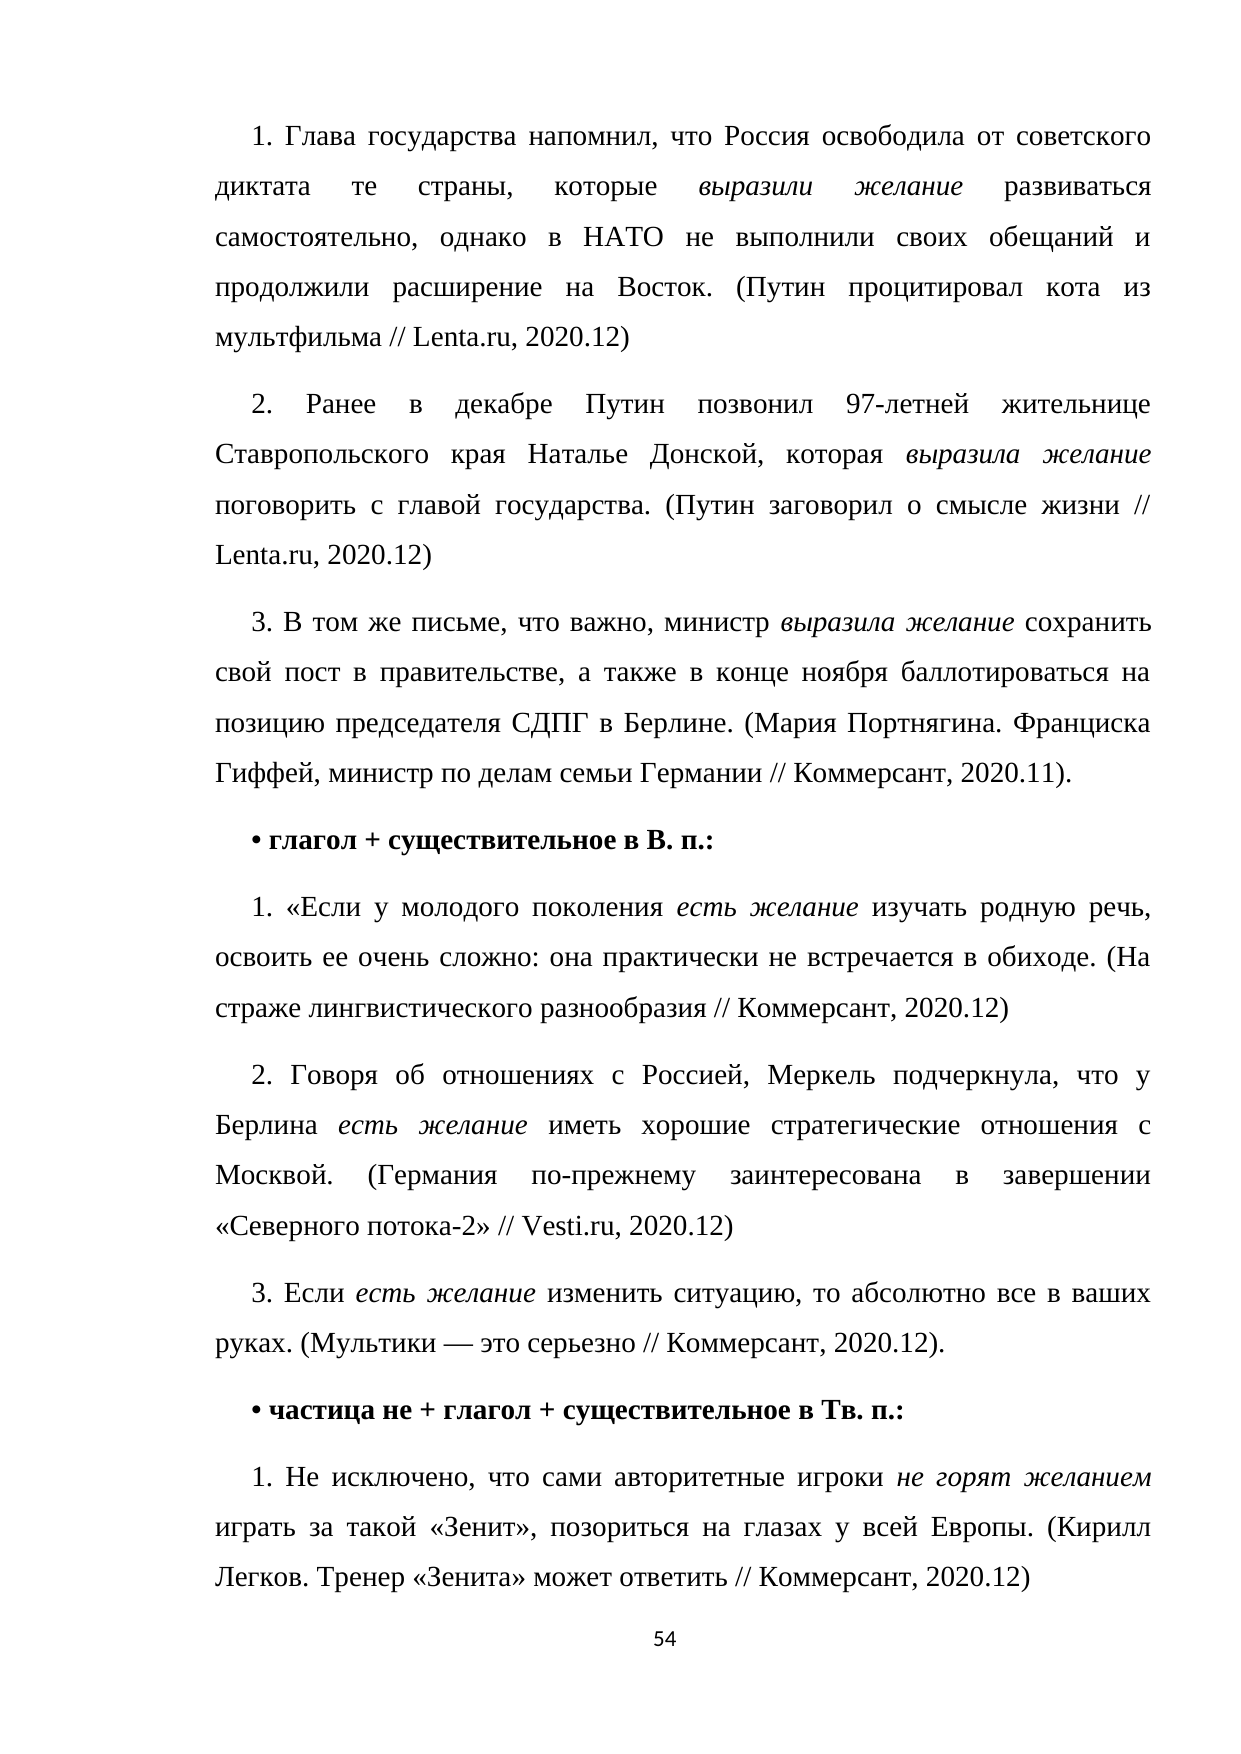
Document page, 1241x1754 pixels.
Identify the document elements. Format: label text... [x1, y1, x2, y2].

text 1. Глава государства напомнил, что Россия освободила от советского диктата те страны, которые выразили желание развиваться самостоятельно, однако в НАТО не выполнили своих обещаний и продолжили расширение на Восток. (Путин процитировал кота из мультфильма // Lenta.ru, 2020.12) [215, 118, 1152, 353]
text 1. Не исключено, что сами авторитетные игроки не горят желанием играть за такой «Зенит», позориться на глазах у всей Европы. (Кирилл Легков. Тренер «Зенита» может ответить // Коммерсант, 2020.12) [215, 1459, 1152, 1593]
text • частица не + глагол + существительное в Тв. п.: [215, 1392, 1152, 1426]
text 2. Говоря об отношениях с Россией, Меркель подчеркнула, что у Берлина есть желание иметь хорошие стратегические отношения с Москвой. (Германия по-прежнему заинтересована в завершении «Северного потока-2» // Vesti.ru, 2020.12) [215, 1057, 1152, 1241]
text 2. Ранее в декабре Путин позвонил 97-летней жительнице Ставропольского края Наталье Донской, которая выразила желание поговорить с главой государства. (Путин заговорил о смысле жизни // Lenta.ru, 2020.12) [215, 386, 1152, 571]
text 3. Если есть желание изменить ситуацию, то абсолютно все в ваших руках. (Мультики — это серьезно // Коммерсант, 2020.12). [215, 1275, 1152, 1358]
text 1. «Если у молодого поколения есть желание изучать родную речь, освоить ее очень сложно: она практически не встречается в обиходе. (На страже лингвистического разнообразия // Коммерсант, 2020.12) [215, 889, 1152, 1023]
text • глагол + существительное в В. п.: [215, 822, 1152, 856]
text 3. В том же письме, что важно, министр выразила желание сохранить свой пост в правительстве, а также в конце ноября баллотироваться на позицию председателя СДПГ в Берлине. (Мария Портнягина. Франциска Гиффей, министр по делам семьи Германии // Коммерсант, 2020.11). [215, 604, 1152, 789]
